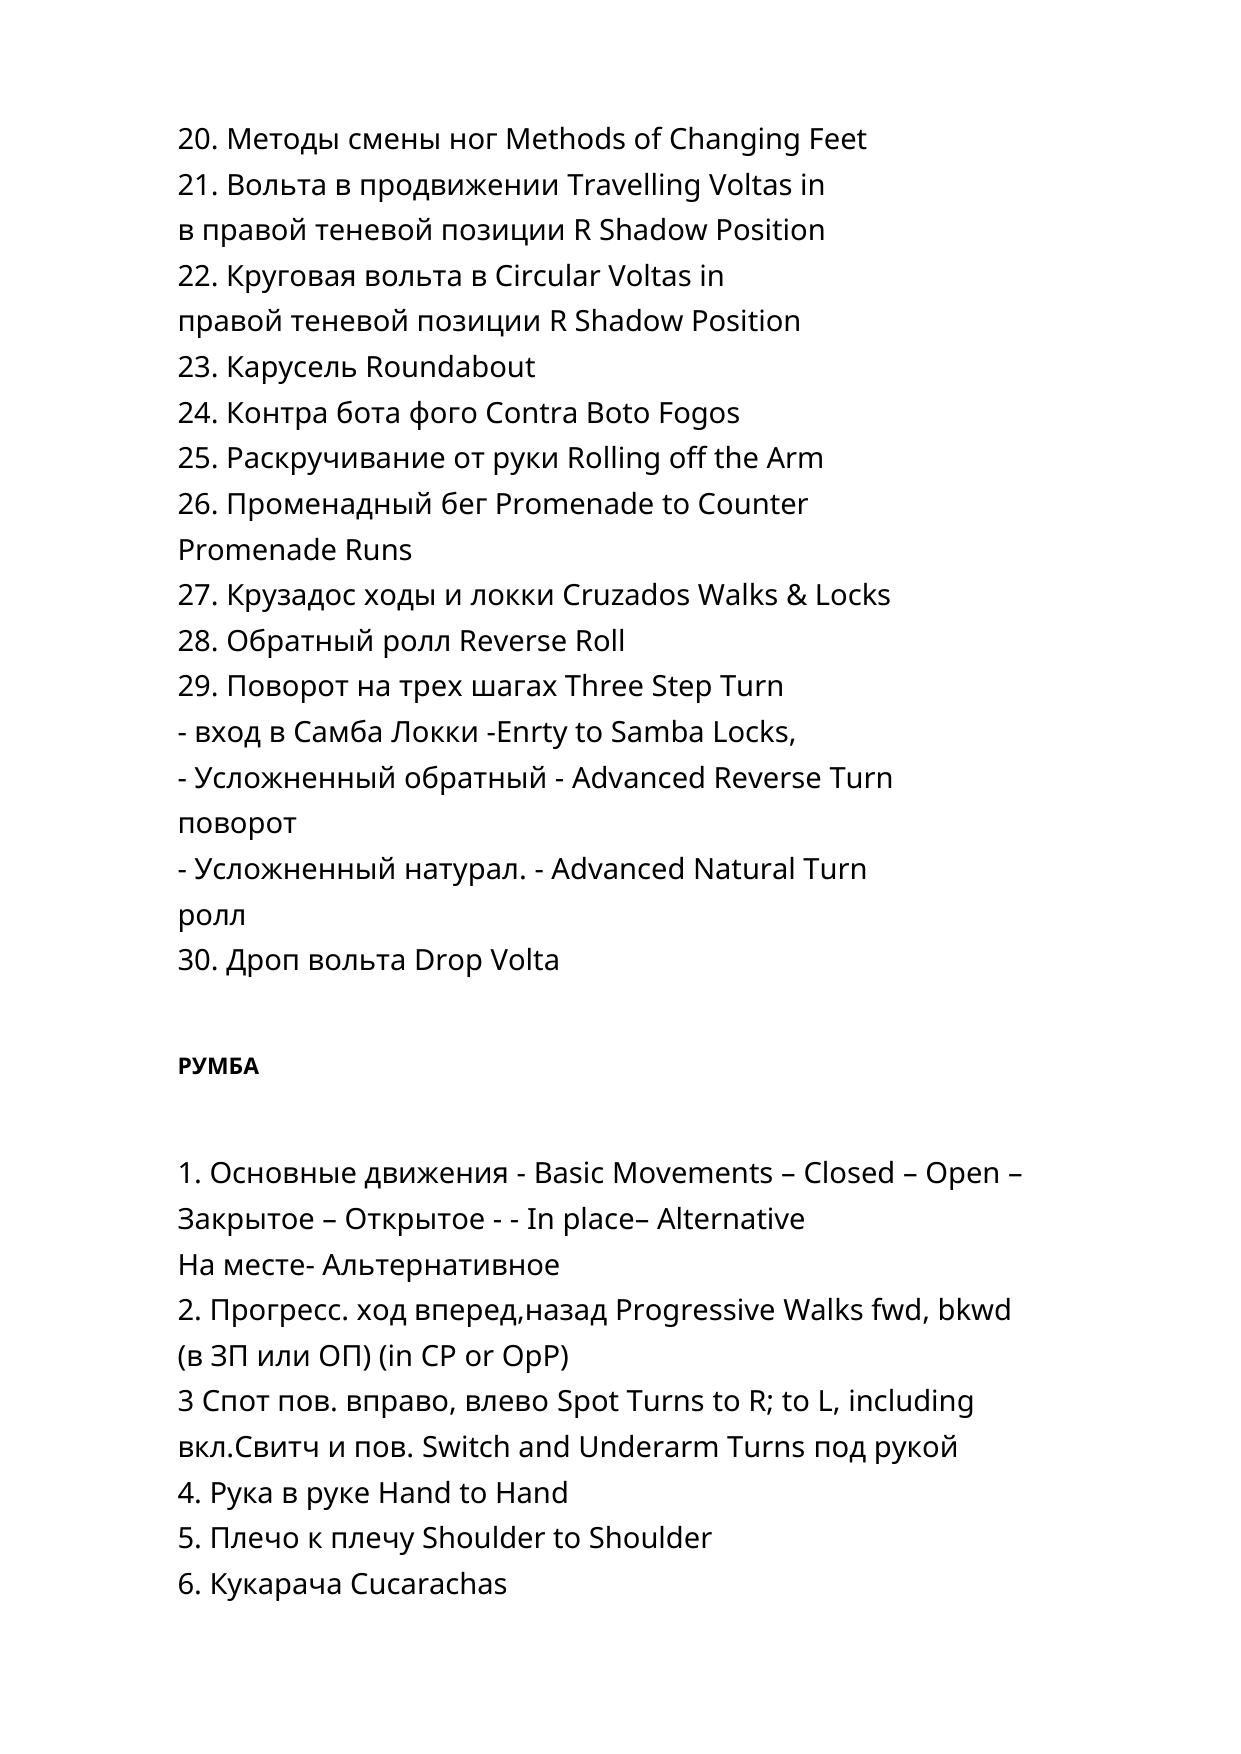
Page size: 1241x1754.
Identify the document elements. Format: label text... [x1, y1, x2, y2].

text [177, 118, 1152, 979]
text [177, 1107, 1152, 1603]
text РУМБА [177, 1006, 1152, 1081]
